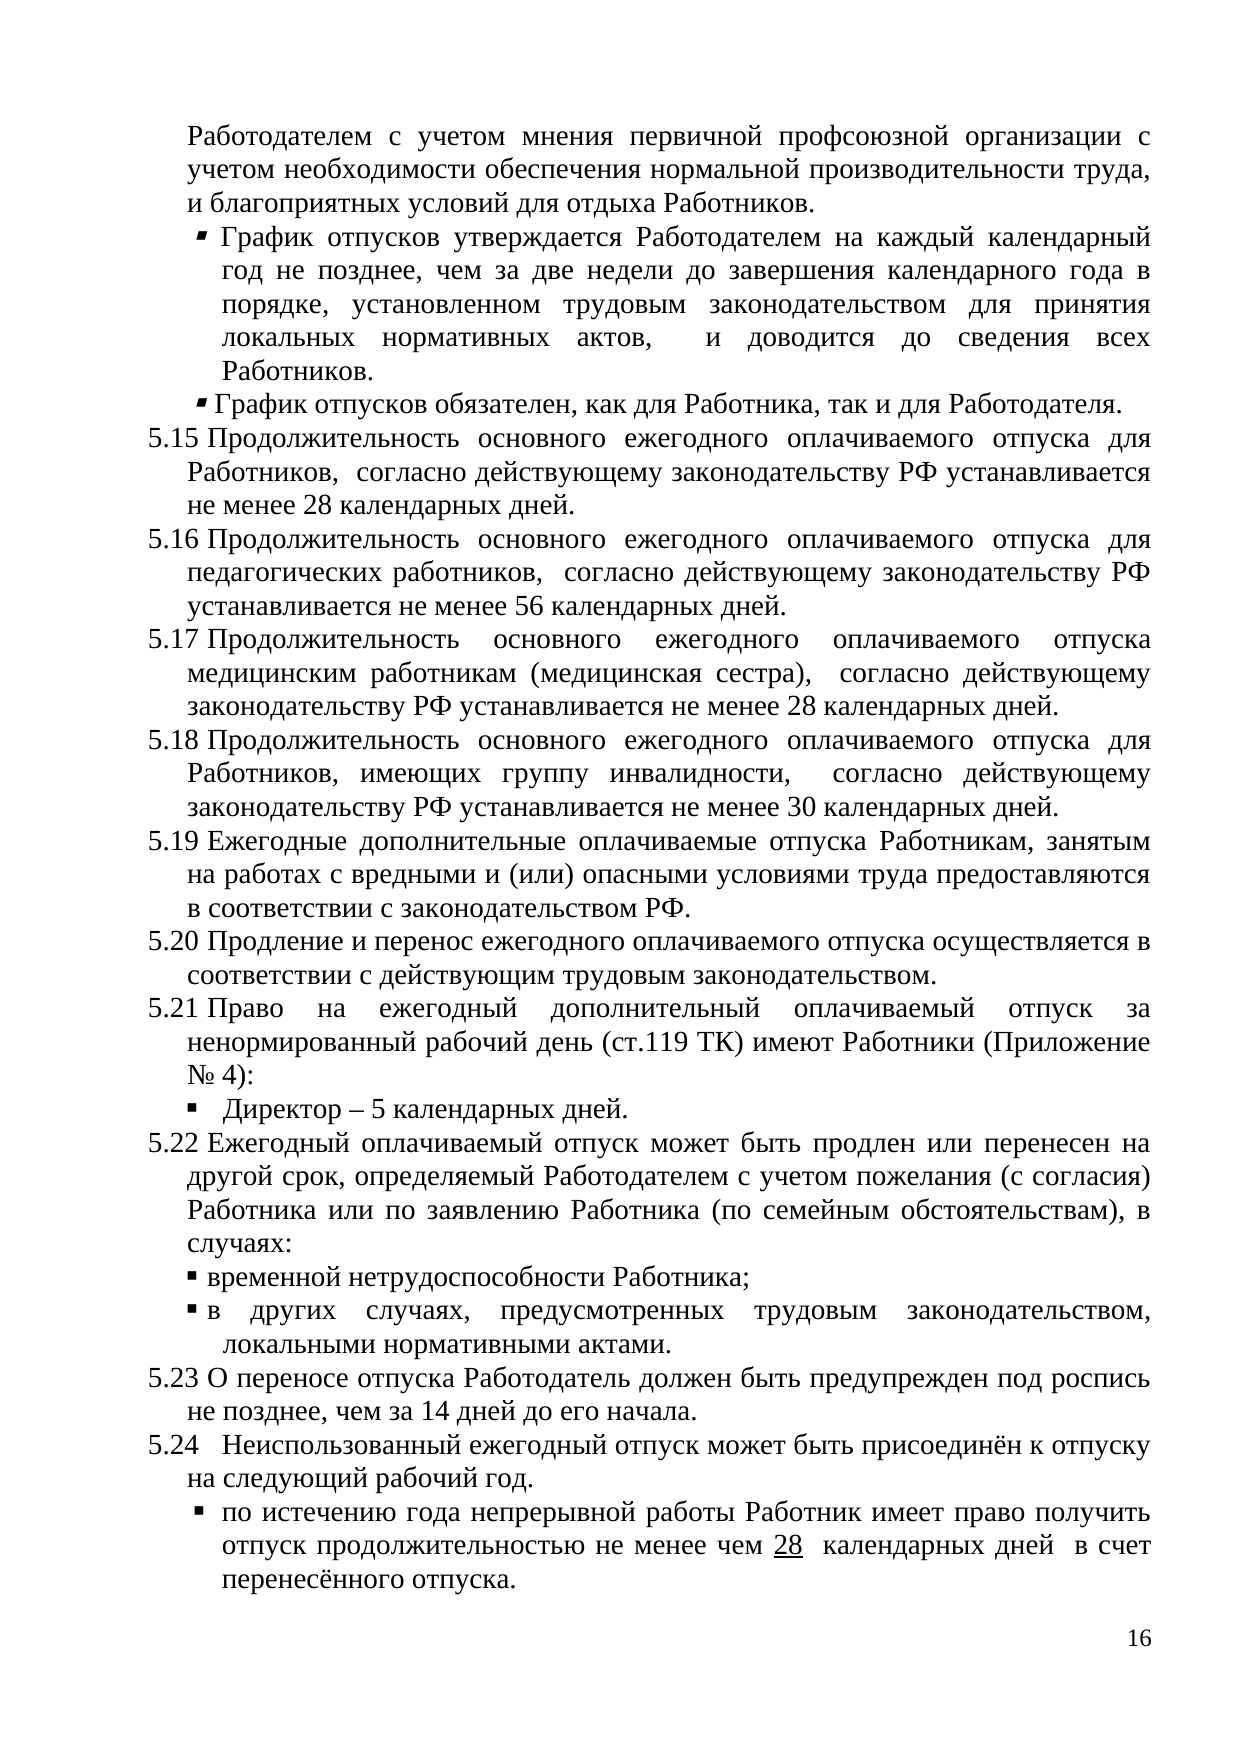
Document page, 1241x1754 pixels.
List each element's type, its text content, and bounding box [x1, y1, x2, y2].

list Продолжительность основного ежегодного оплачиваемого отпуска для Работников, согласно действующему законодательству РФ устанавливается не менее 28 календарных дней. [148, 420, 1152, 521]
list Продление и перенос ежегодного оплачиваемого отпуска осуществляется в соответствии с действующим трудовым законодательством. [148, 923, 1152, 990]
list Продолжительность основного ежегодного оплачиваемого отпуска для Работников, имеющих группу инвалидности, согласно действующему законодательству РФ устанавливается не менее 30 календарных дней. [148, 722, 1152, 823]
list Право на ежегодный дополнительный оплачиваемый отпуск за ненормированный рабочий день (ст.119 ТК) имеют Работники (Приложение № 4): [148, 990, 1152, 1091]
list Неиспользованный ежегодный отпуск может быть присоединён к отпуску на следующий рабочий год. [148, 1427, 1152, 1494]
list Ежегодные дополнительные оплачиваемые отпуска Работникам, занятым на работах с вредными и (или) опасными условиями труда предоставляются в соответствии с законодательством РФ. [148, 823, 1152, 923]
list временной нетрудоспособности Работника; [185, 1259, 1152, 1292]
list О переносе отпуска Работодатель должен быть предупрежден под роспись не позднее, чем за 14 дней до его начала. [148, 1360, 1152, 1427]
list по истечению года непрерывной работы Работник имеет право получить отпуск продолжительностью не менее чем 28 календарных дней в счет перенесённого отпуска. [192, 1494, 1152, 1594]
list График отпусков утверждается Работодателем на каждый календарный год не позднее, чем за две недели до завершения календарного года в порядке, установленном трудовым законодательством для принятия локальных нормативных актов, и доводится до сведения всех Работников. [192, 219, 1152, 387]
list График отпусков обязателен, как для Работника, так и для Работодателя. [192, 387, 1152, 420]
list Продолжительность основного ежегодного оплачиваемого отпуска медицинским работникам (медицинская сестра), согласно действующему законодательству РФ устанавливается не менее 28 календарных дней. [148, 621, 1152, 722]
list Продолжительность основного ежегодного оплачиваемого отпуска для педагогических работников, согласно действующему законодательству РФ устанавливается не менее 56 календарных дней. [148, 521, 1152, 621]
list Директор – 5 календарных дней. [185, 1091, 1152, 1125]
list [148, 118, 1152, 219]
list Ежегодный оплачиваемый отпуск может быть продлен или перенесен на другой срок, определяемый Работодателем с учетом пожелания (с согласия) Работника или по заявлению Работника (по семейным обстоятельствам), в случаях: [148, 1125, 1152, 1259]
list в других случаях, предусмотренных трудовым законодательством, локальными нормативными актами. [185, 1292, 1152, 1360]
